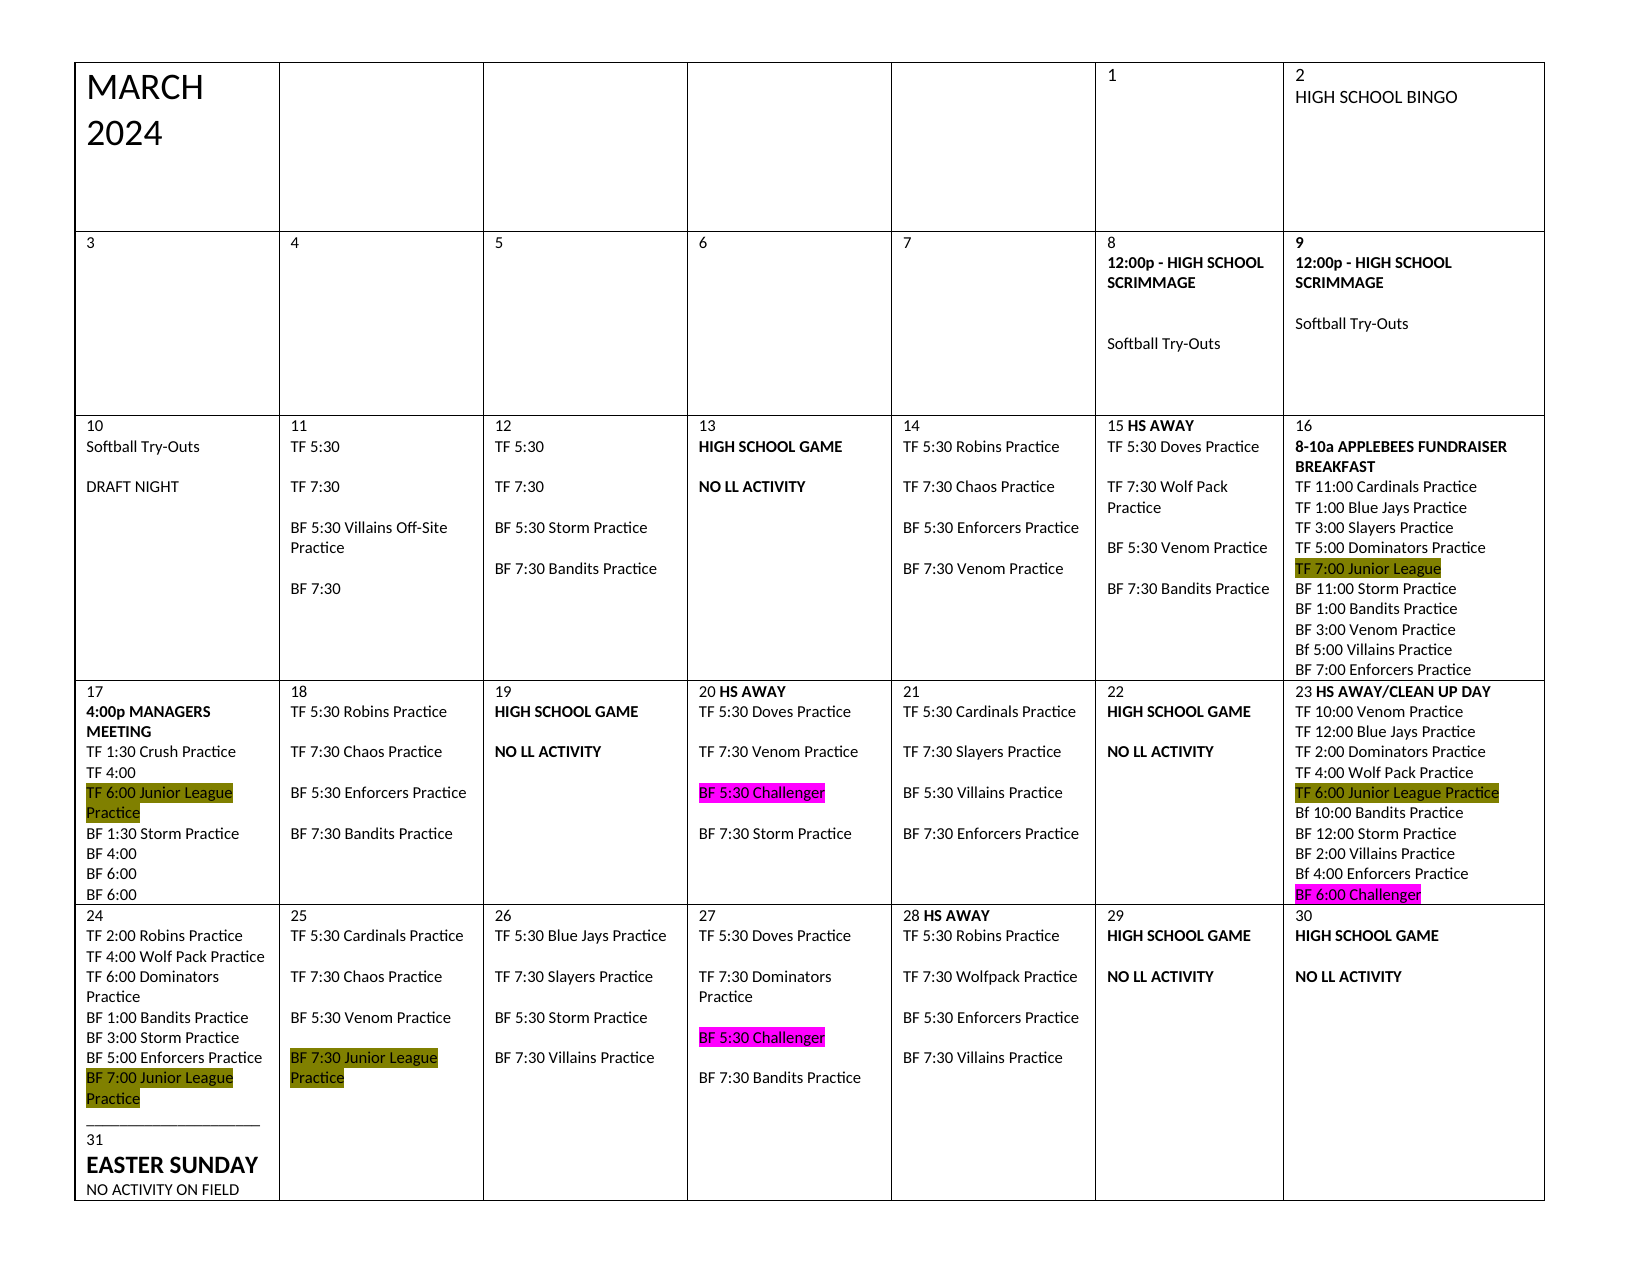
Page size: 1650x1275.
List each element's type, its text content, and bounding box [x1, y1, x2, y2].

table_cell 28 HS AWAY TF 5:30 Robins Practice TF 7:30 Wolfpack Practice BF 5:30 Enforcers Practice BF 7:30 Villains Practice [892, 905, 1095, 1200]
table_cell 24 TF 2:00 Robins Practice TF 4:00 Wolf Pack Practice TF 6:00 Dominators Practice BF 1:00 Bandits Practice BF 3:00 Storm Practice BF 5:00 Enforcers Practice BF 7:00 Junior League Practice _____________________ 31 EASTER SUNDAY NO ACTIVITY ON FIELD [76, 905, 279, 1200]
table_cell 16 8-10a APPLEBEES FUNDRAISER BREAKFAST TF 11:00 Cardinals Practice TF 1:00 Blue Jays Practice TF 3:00 Slayers Practice TF 5:00 Dominators Practice TF 7:00 Junior League BF 11:00 Storm Practice BF 1:00 Bandits Practice BF 3:00 Venom Practice Bf 5:00 Villains Practice BF 7:00 Enforcers Practice [1284, 416, 1544, 680]
table_cell 20 HS AWAY TF 5:30 Doves Practice TF 7:30 Venom Practice BF 5:30 Challenger BF 7:30 Storm Practice [688, 681, 891, 904]
table_cell 19 HIGH SCHOOL GAME NO LL ACTIVITY [484, 681, 687, 904]
table_cell 7 [892, 232, 1095, 415]
table_cell 9 12:00p - HIGH SCHOOL SCRIMMAGE Softball Try-Outs [1284, 232, 1544, 415]
table_cell 10 Softball Try-Outs DRAFT NIGHT [76, 416, 279, 680]
table_cell 13 HIGH SCHOOL GAME NO LL ACTIVITY [688, 416, 891, 680]
table_cell 22 HIGH SCHOOL GAME NO LL ACTIVITY [1096, 681, 1283, 904]
table_cell 23 HS AWAY/CLEAN UP DAY TF 10:00 Venom Practice TF 12:00 Blue Jays Practice TF 2:00 Dominators Practice TF 4:00 Wolf Pack Practice TF 6:00 Junior League Practice Bf 10:00 Bandits Practice BF 12:00 Storm Practice BF 2:00 Villains Practice Bf 4:00 Enforcers Practice BF 6:00 Challenger [1284, 681, 1544, 904]
table_header 1 [1096, 63, 1283, 231]
table_cell 5 [484, 232, 687, 415]
table_header 2 HIGH SCHOOL BINGO [1284, 63, 1544, 231]
table_cell 29 HIGH SCHOOL GAME NO LL ACTIVITY [1096, 905, 1283, 1200]
table_cell 4 [280, 232, 483, 415]
table_cell 27 TF 5:30 Doves Practice TF 7:30 Dominators Practice BF 5:30 Challenger BF 7:30 Bandits Practice [688, 905, 891, 1200]
table_cell 3 [76, 232, 279, 415]
table_cell 14 TF 5:30 Robins Practice TF 7:30 Chaos Practice BF 5:30 Enforcers Practice BF 7:30 Venom Practice [892, 416, 1095, 680]
table_cell 12 TF 5:30 TF 7:30 BF 5:30 Storm Practice BF 7:30 Bandits Practice [484, 416, 687, 680]
table_header [892, 63, 1095, 231]
table_header [484, 63, 687, 231]
table_cell 30 HIGH SCHOOL GAME NO LL ACTIVITY [1284, 905, 1544, 1200]
table_header MARCH 2024 [76, 63, 279, 231]
table_cell 21 TF 5:30 Cardinals Practice TF 7:30 Slayers Practice BF 5:30 Villains Practice BF 7:30 Enforcers Practice [892, 681, 1095, 904]
table_cell 6 [688, 232, 891, 415]
table_cell 18 TF 5:30 Robins Practice TF 7:30 Chaos Practice BF 5:30 Enforcers Practice BF 7:30 Bandits Practice [280, 681, 483, 904]
table_cell 26 TF 5:30 Blue Jays Practice TF 7:30 Slayers Practice BF 5:30 Storm Practice BF 7:30 Villains Practice [484, 905, 687, 1200]
table_cell 11 TF 5:30 TF 7:30 BF 5:30 Villains Off-Site Practice BF 7:30 [280, 416, 483, 680]
table_header [688, 63, 891, 231]
table_cell 17 4:00p MANAGERS MEETING TF 1:30 Crush Practice TF 4:00 TF 6:00 Junior League Practice BF 1:30 Storm Practice BF 4:00 BF 6:00 BF 6:00 [76, 681, 279, 904]
table_cell 15 HS AWAY TF 5:30 Doves Practice TF 7:30 Wolf Pack Practice BF 5:30 Venom Practice BF 7:30 Bandits Practice [1096, 416, 1283, 680]
table_cell 25 TF 5:30 Cardinals Practice TF 7:30 Chaos Practice BF 5:30 Venom Practice BF 7:30 Junior League Practice [280, 905, 483, 1200]
table_cell 8 12:00p - HIGH SCHOOL SCRIMMAGE Softball Try-Outs [1096, 232, 1283, 415]
table_header [280, 63, 483, 231]
